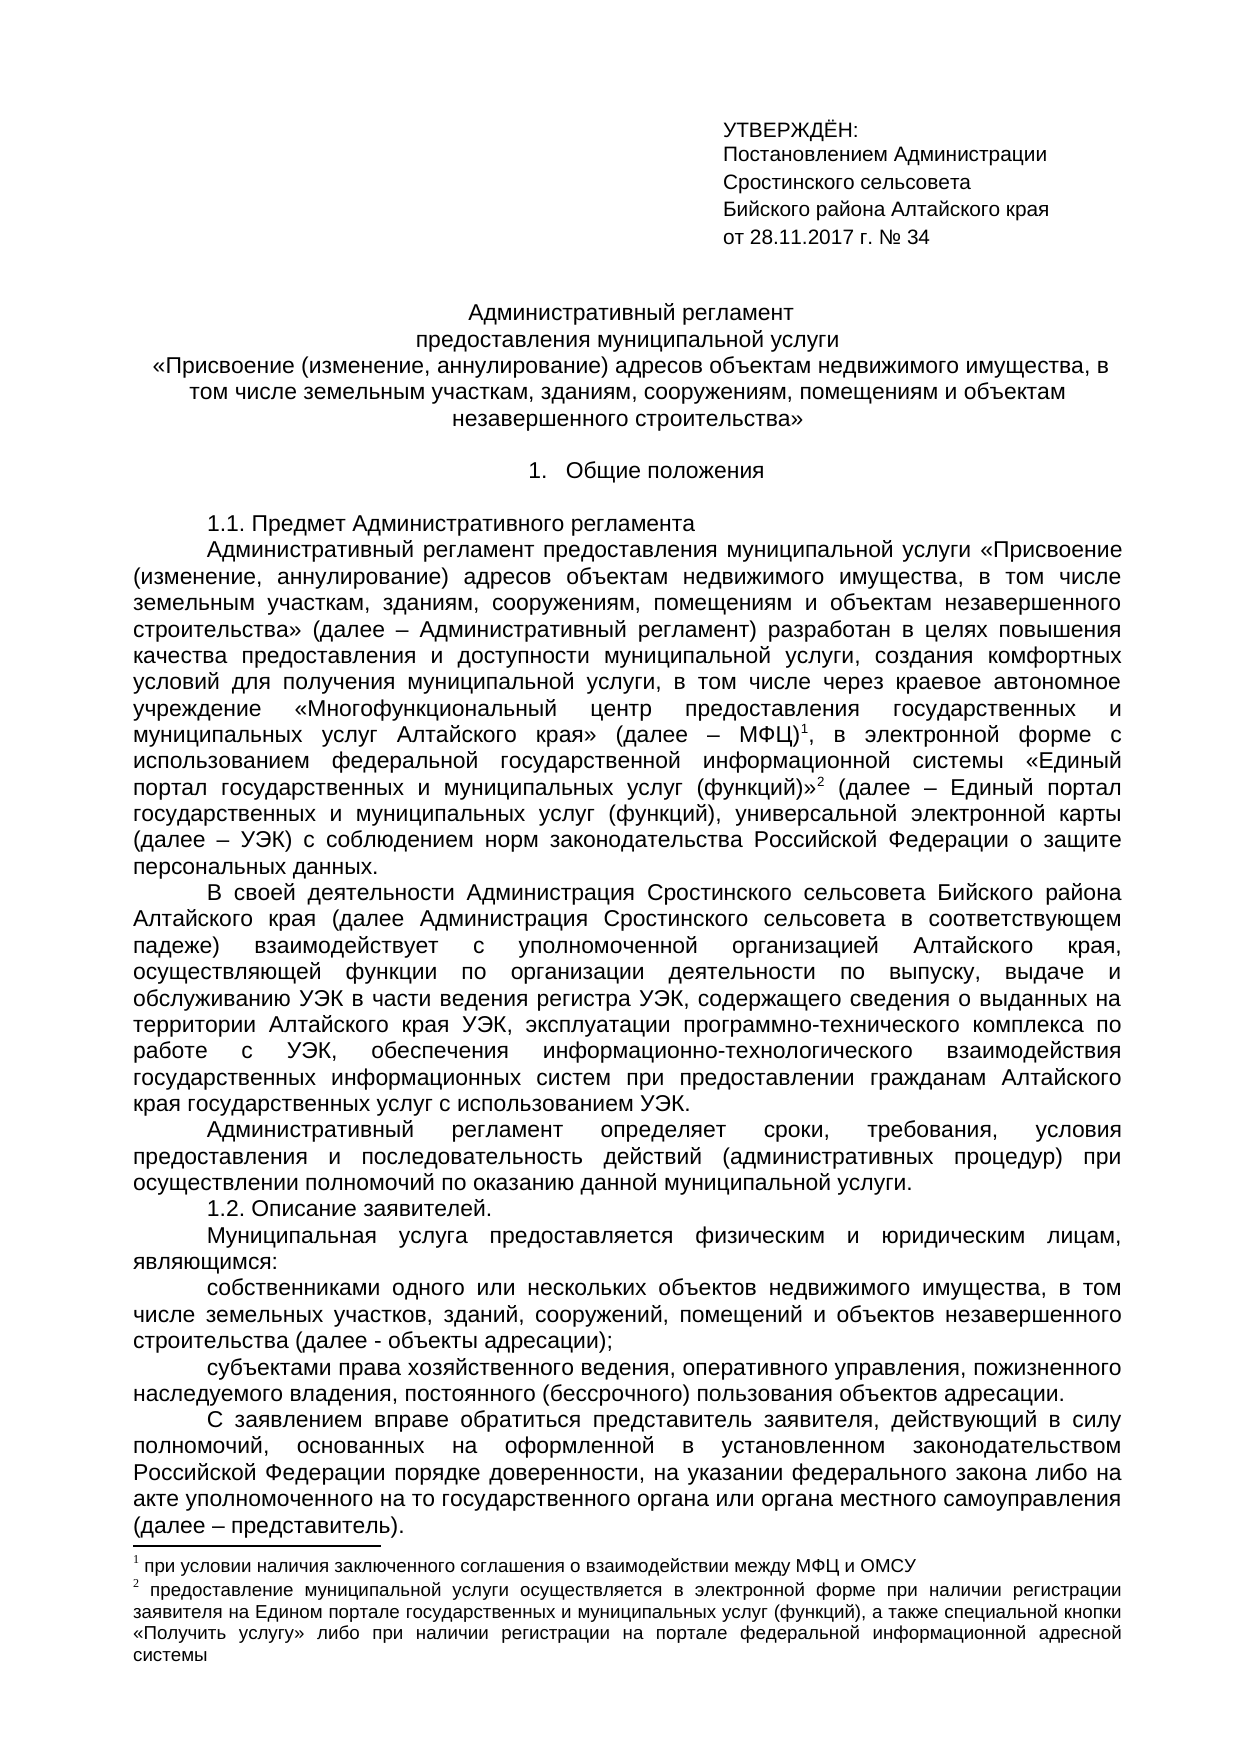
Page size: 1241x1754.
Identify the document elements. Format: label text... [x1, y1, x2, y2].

text В своей деятельности Администрация Сростинского сельсовета Бийского района Алтайского края (далее Администрация Сростинского сельсовета в соответствующем падеже) взаимодействует с уполномоченной организацией Алтайского края, осуществляющей функции по организации деятельности по выпуску, выдаче и обслуживанию УЭК в части ведения регистра УЭК, содержащего сведения о выданных на территории Алтайского края УЭК, эксплуатации программно-технического комплекса по работе с УЭК, обеспечения информационно-технологического взаимодействия государственных информационных систем при предоставлении гражданам Алтайского края государственных услуг с использованием УЭК. [133, 879, 1122, 1116]
text Административный регламент предоставления муниципальной услуги «Присвоение (изменение, аннулирование) адресов объектам недвижимого имущества, в том числе земельным участкам, зданиям, сооружениям, помещениям и объектам незавершенного строительства» (далее – Административный регламент) разработан в целях повышения качества предоставления и доступности муниципальной услуги, создания комфортных условий для получения муниципальной услуги, в том числе через краевое автономное учреждение «Многофункциональный центр предоставления государственных и муниципальных услуг Алтайского края» (далее – МФЦ), в электронной форме с использованием федеральной государственной информационной системы «Единый портал государственных и муниципальных услуг (функций)» (далее – Единый портал государственных и муниципальных услуг (функций), универсальной электронной карты (далее – УЭК) с соблюдением норм законодательства Российской Федерации о защите персональных данных. [133, 536, 1122, 879]
text собственниками одного или нескольких объектов недвижимого имущества, в том числе земельных участков, зданий, сооружений, помещений и объектов незавершенного строительства (далее - объекты адресации); [133, 1274, 1122, 1353]
text 1.1. Предмет Административного регламента [133, 510, 1122, 536]
subtitle УТВЕРЖДЁН: [723, 118, 1129, 142]
text субъектами права хозяйственного ведения, оперативного управления, пожизненного наследуемого владения, постоянного (бессрочного) пользования объектов адресации. [133, 1353, 1122, 1406]
text Административный регламент определяет сроки, требования, условия предоставления и последовательность действий (административных процедур) при осуществлении полномочий по оказанию данной муниципальной услуги. [133, 1116, 1122, 1195]
subtitle предоставления муниципальной услуги [133, 326, 1122, 352]
text 1.2. Описание заявителей. [133, 1195, 1122, 1222]
text С заявлением вправе обратиться представитель заявителя, действующий в силу полномочий, основанных на оформленной в установленном законодательством Российской Федерации порядке доверенности, на указании федерального закона либо на акте уполномоченного на то государственного органа или органа местного самоуправления (далее – представитель). [133, 1406, 1122, 1538]
text Постановлением Администрации Сростинского сельсовета Бийского района Алтайского края от 28.11.2017 г. № 34 [723, 142, 1122, 248]
subtitle «Присвоение (изменение, аннулирование) адресов объектам недвижимого имущества, в том числе земельным участкам, зданиям, сооружениям, помещениям и объектам незавершенного строительства» [133, 352, 1122, 431]
subtitle Административный регламент [133, 299, 1129, 326]
text Муниципальная услуга предоставляется физическим и юридическим лицам, являющимся: [133, 1222, 1122, 1274]
list Общие положения [170, 457, 1122, 484]
